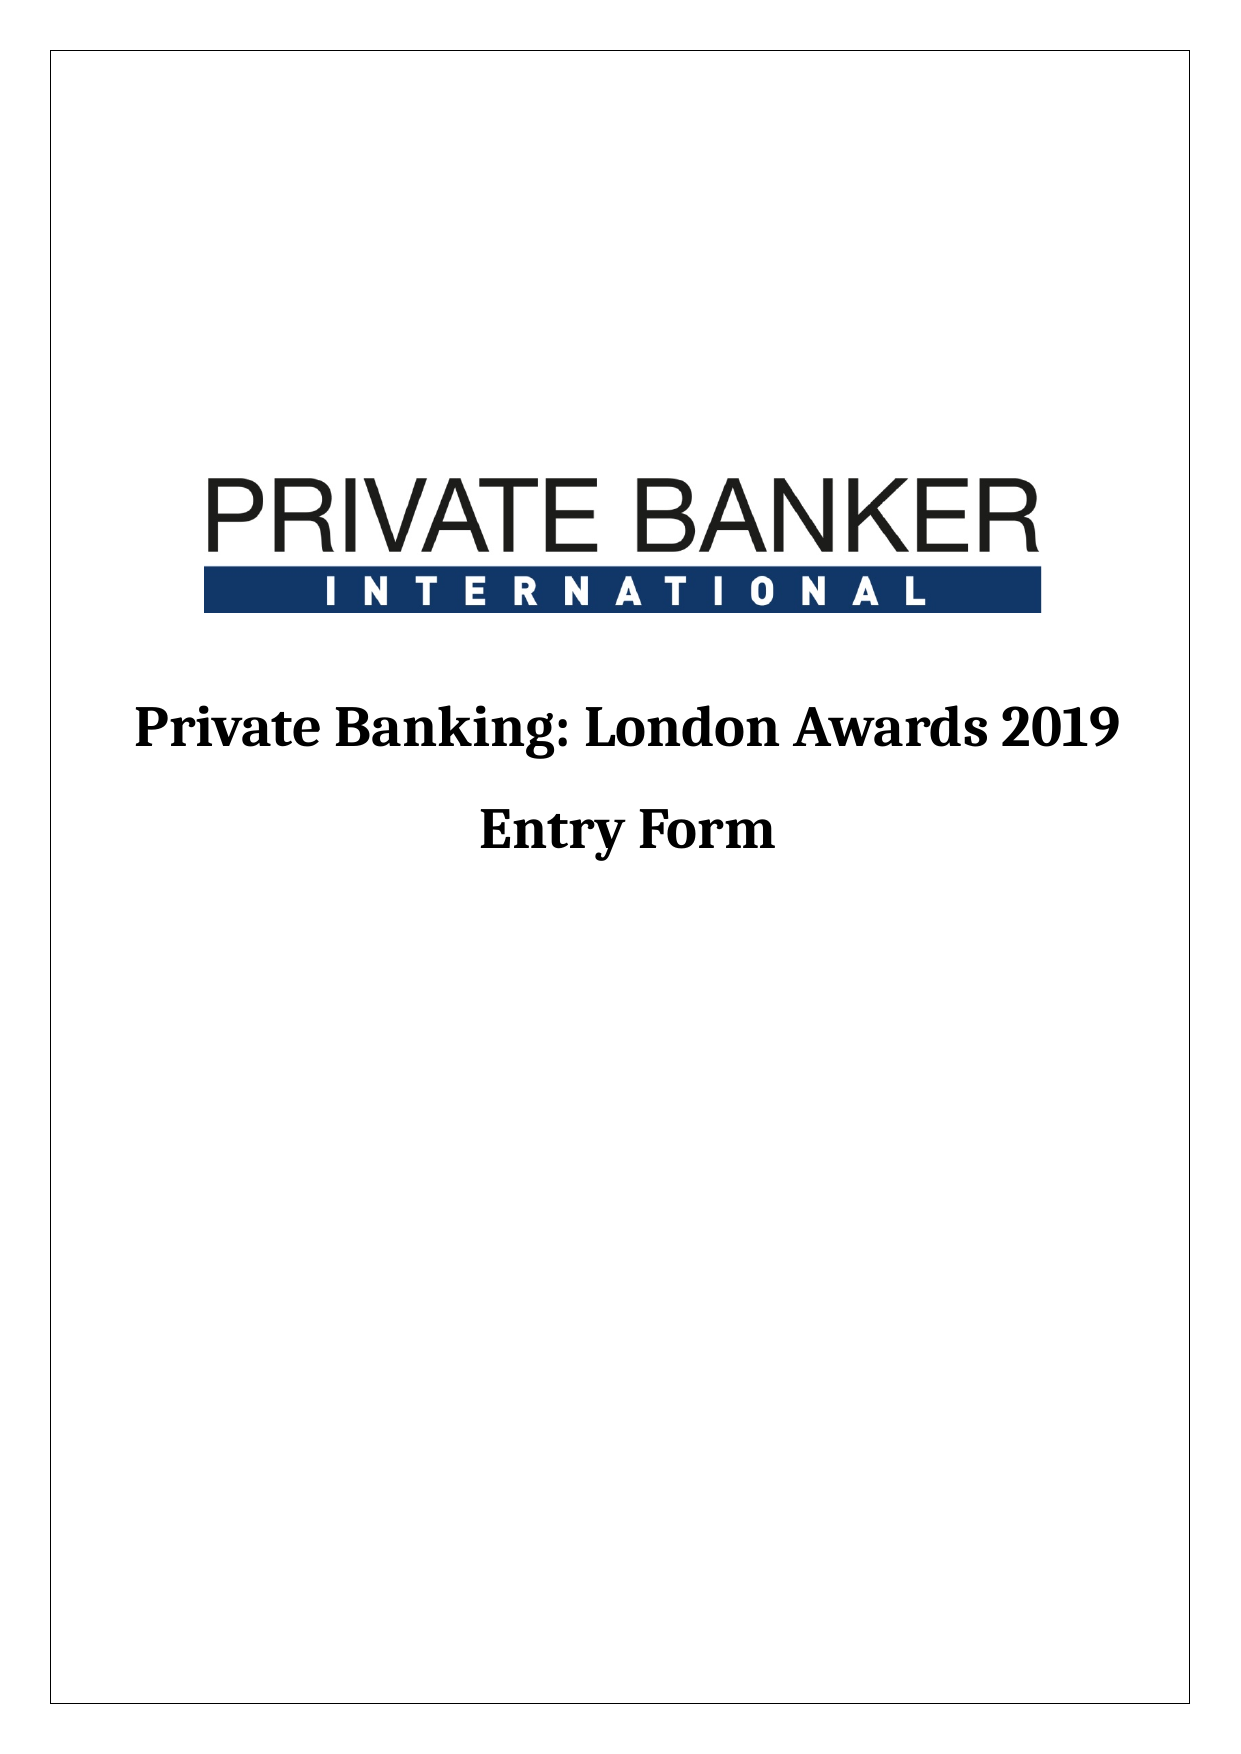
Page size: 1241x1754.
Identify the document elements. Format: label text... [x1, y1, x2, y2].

picture [204, 478, 1042, 613]
title Entry Form [118, 796, 1137, 863]
title Private Banking: London Awards 2019 [118, 694, 1137, 761]
